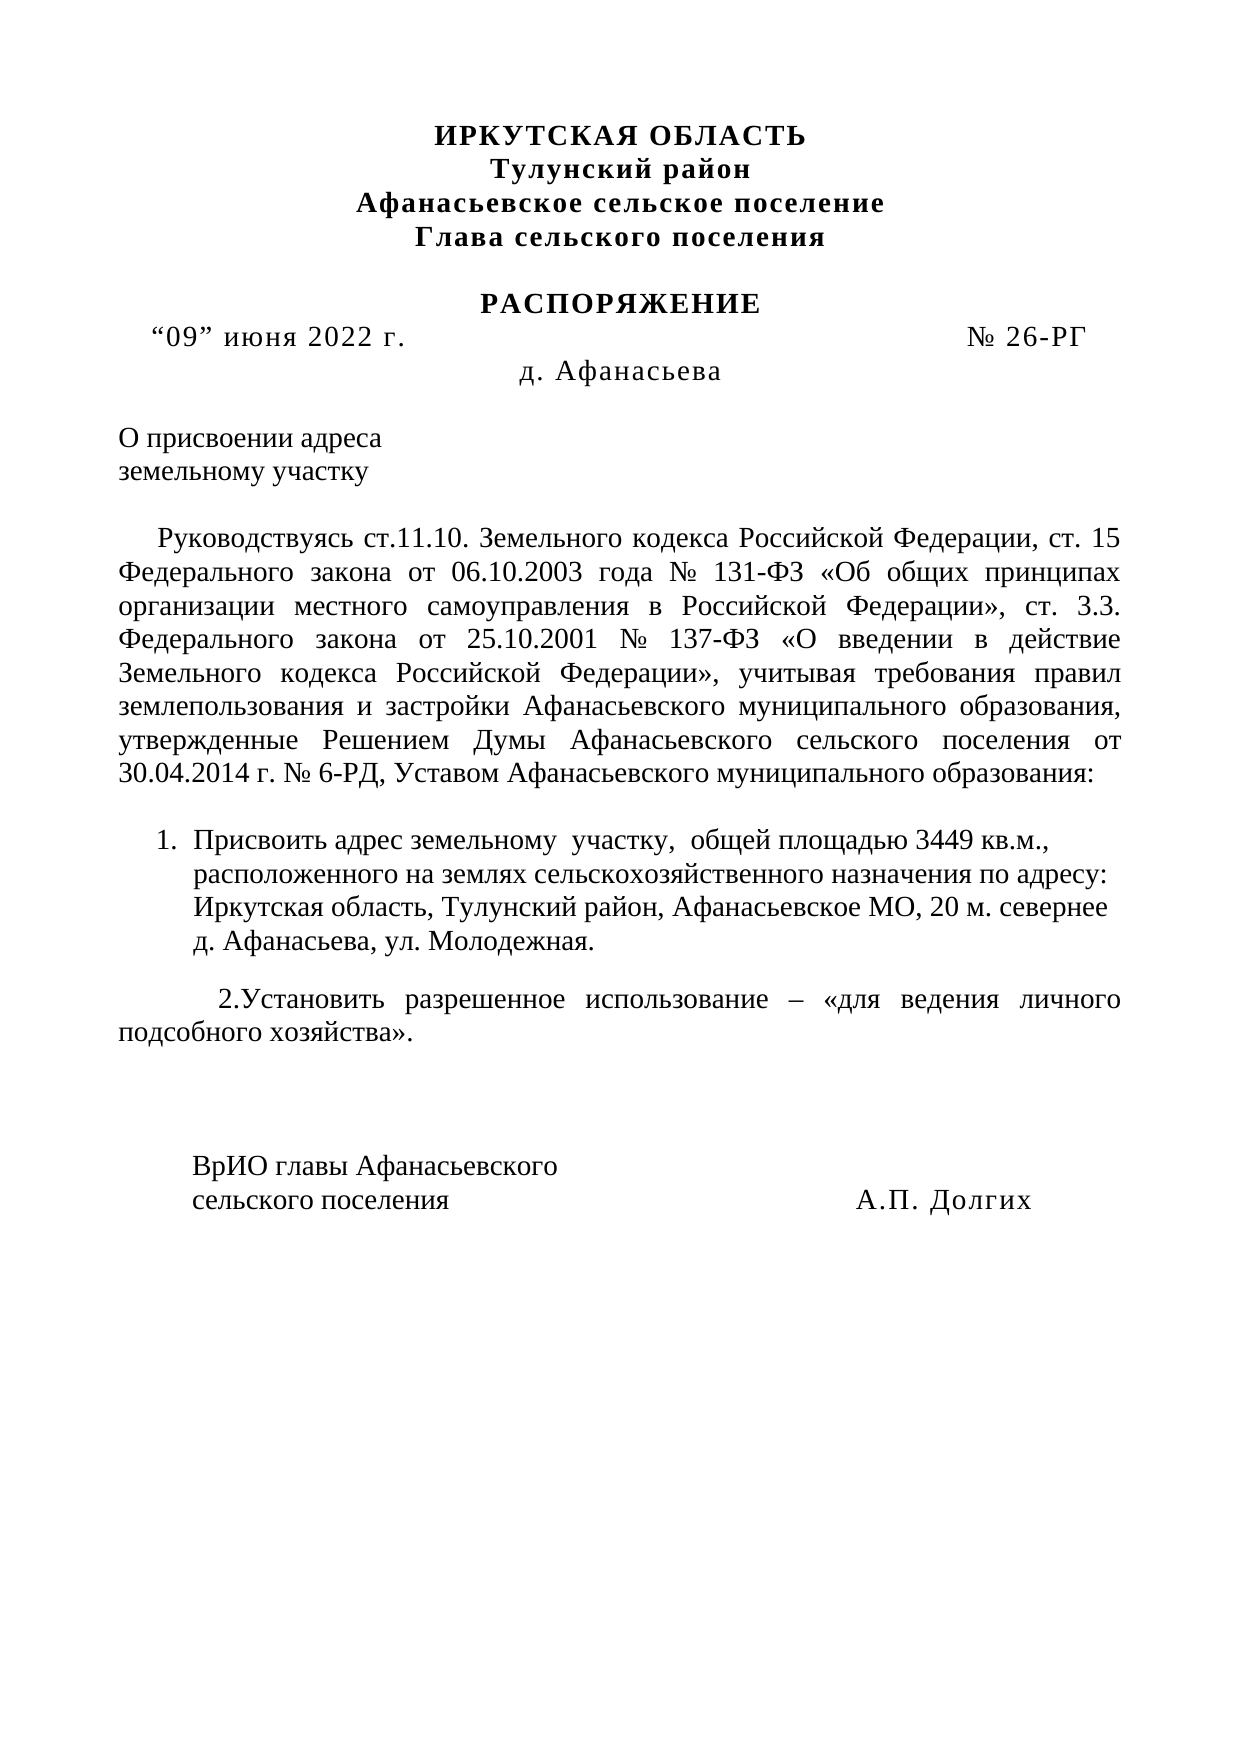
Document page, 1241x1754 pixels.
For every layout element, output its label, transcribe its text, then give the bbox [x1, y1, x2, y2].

text сельского поселения А.П. Долгих [118, 1182, 1122, 1216]
text земельному участку [118, 453, 1122, 487]
text 2.Установить разрешенное использование – «для ведения личного подсобного хозяйства». [118, 981, 1122, 1048]
list Присвоить адрес земельному участку, общей площадью 3449 кв.м., расположенного на землях сельскохозяйственного назначения по адресу: Иркутская область, Тулунский район, Афанасьевское МО, 20 м. севернее д. Афанасьева, ул. Молодежная. [156, 822, 1122, 957]
text О присвоении адреса [118, 420, 1122, 453]
table_header ИРКУТСКАЯ ОБЛАСТЬ Тулунский район Афанасьевское сельское поселение Глава сельского поселения РАСПОРЯЖЕНИЕ “09” июня 2022 г. № 26-РГ д. Афанасьева [118, 118, 1122, 420]
text Руководствуясь ст.11.10. Земельного кодекса Российской Федерации, ст. 15 Федерального закона от 06.10.2003 года № 131-ФЗ «Об общих принципах организации местного самоуправления в Российской Федерации», ст. 3.3. Федерального закона от 25.10.2001 № 137-ФЗ «О введении в действие Земельного кодекса Российской Федерации», учитывая требования правил землепользования и застройки Афанасьевского муниципального образования, утвержденные Решением Думы Афанасьевского сельского поселения от 30.04.2014 г. № 6-РД, Уставом Афанасьевского муниципального образования: [118, 521, 1122, 789]
text ВрИО главы Афанасьевского [118, 1148, 1122, 1182]
